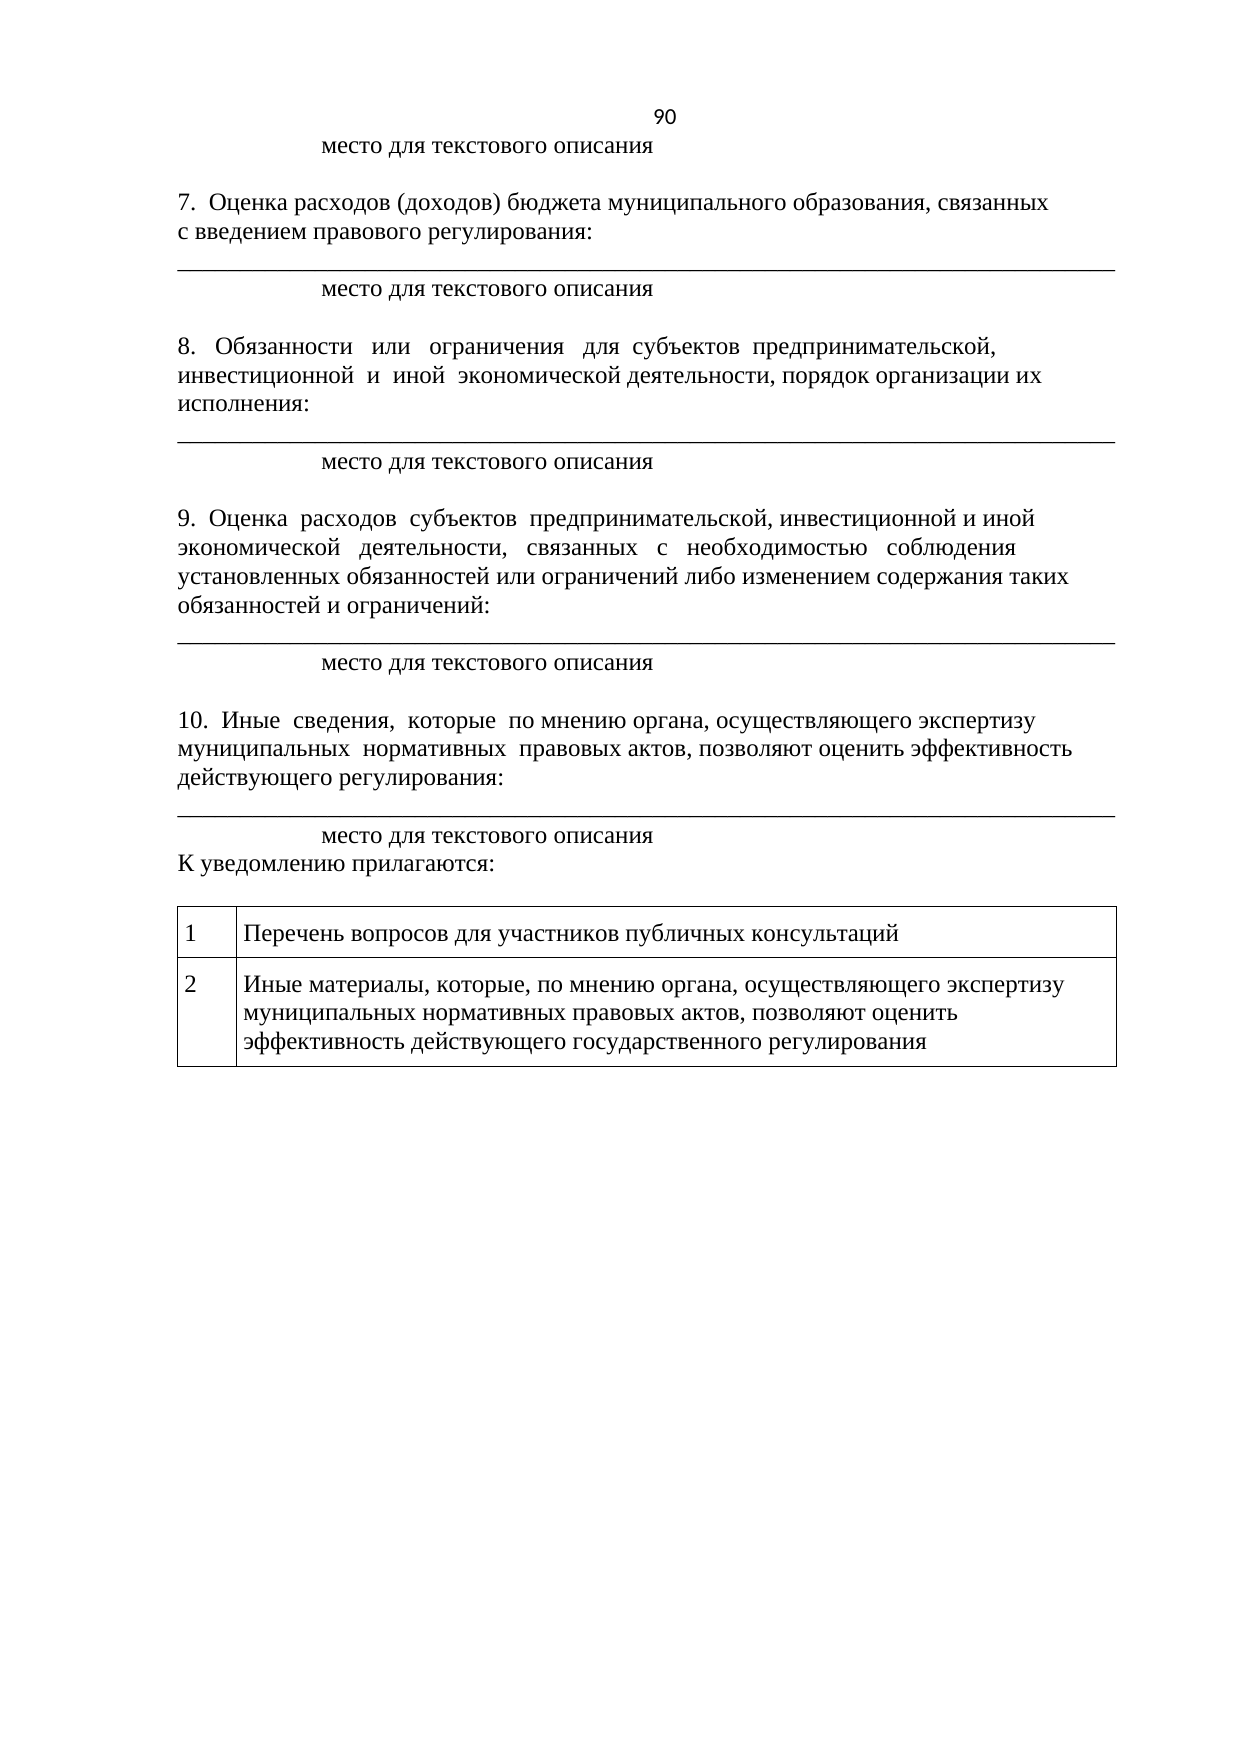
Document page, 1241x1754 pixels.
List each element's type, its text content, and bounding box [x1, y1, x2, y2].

text место для текстового описания [177, 446, 1152, 475]
text 8. Обязанности или ограничения для субъектов предпринимательской, [177, 331, 1152, 360]
text экономической деятельности, связанных с необходимостью соблюдения [177, 532, 1152, 561]
text К уведомлению прилагаются: [177, 848, 1152, 877]
text место для текстового описания [177, 130, 1152, 158]
text 10. Иные сведения, которые по мнению органа, осуществляющего экспертизу [177, 705, 1152, 733]
text 7. Оценка расходов (доходов) бюджета муниципального образования, связанных [177, 187, 1152, 216]
text место для текстового описания [177, 820, 1152, 848]
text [177, 245, 1152, 273]
text ___________________________________________________________________________ [177, 618, 1152, 647]
text установленных обязанностей или ограничений либо изменением содержания таких [177, 561, 1152, 590]
text 9. Оценка расходов субъектов предпринимательской, инвестиционной и иной [177, 503, 1152, 532]
text с введением правового регулирования: [177, 216, 1152, 245]
text муниципальных нормативных правовых актов, позволяют оценить эффективность [177, 733, 1152, 762]
table_header 1 [178, 907, 236, 957]
table_cell 2 [178, 958, 236, 1066]
text место для текстового описания [177, 647, 1152, 676]
text обязанностей и ограничений: [177, 590, 1152, 618]
text действующего регулирования: [177, 762, 1152, 791]
text ___________________________________________________________________________ [177, 791, 1152, 820]
table_header Перечень вопросов для участников публичных консультаций [237, 907, 1116, 957]
text место для текстового описания [177, 273, 1152, 302]
text инвестиционной и иной экономической деятельности, порядок организации их [177, 360, 1152, 388]
text исполнения: [177, 388, 1152, 417]
text ___________________________________________________________________________ [177, 417, 1152, 446]
table_cell Иные материалы, которые, по мнению органа, осуществляющего экспертизу муниципальных нормативных правовых актов, позволяют оценить эффективность действующего государственного регулирования [237, 958, 1116, 1066]
